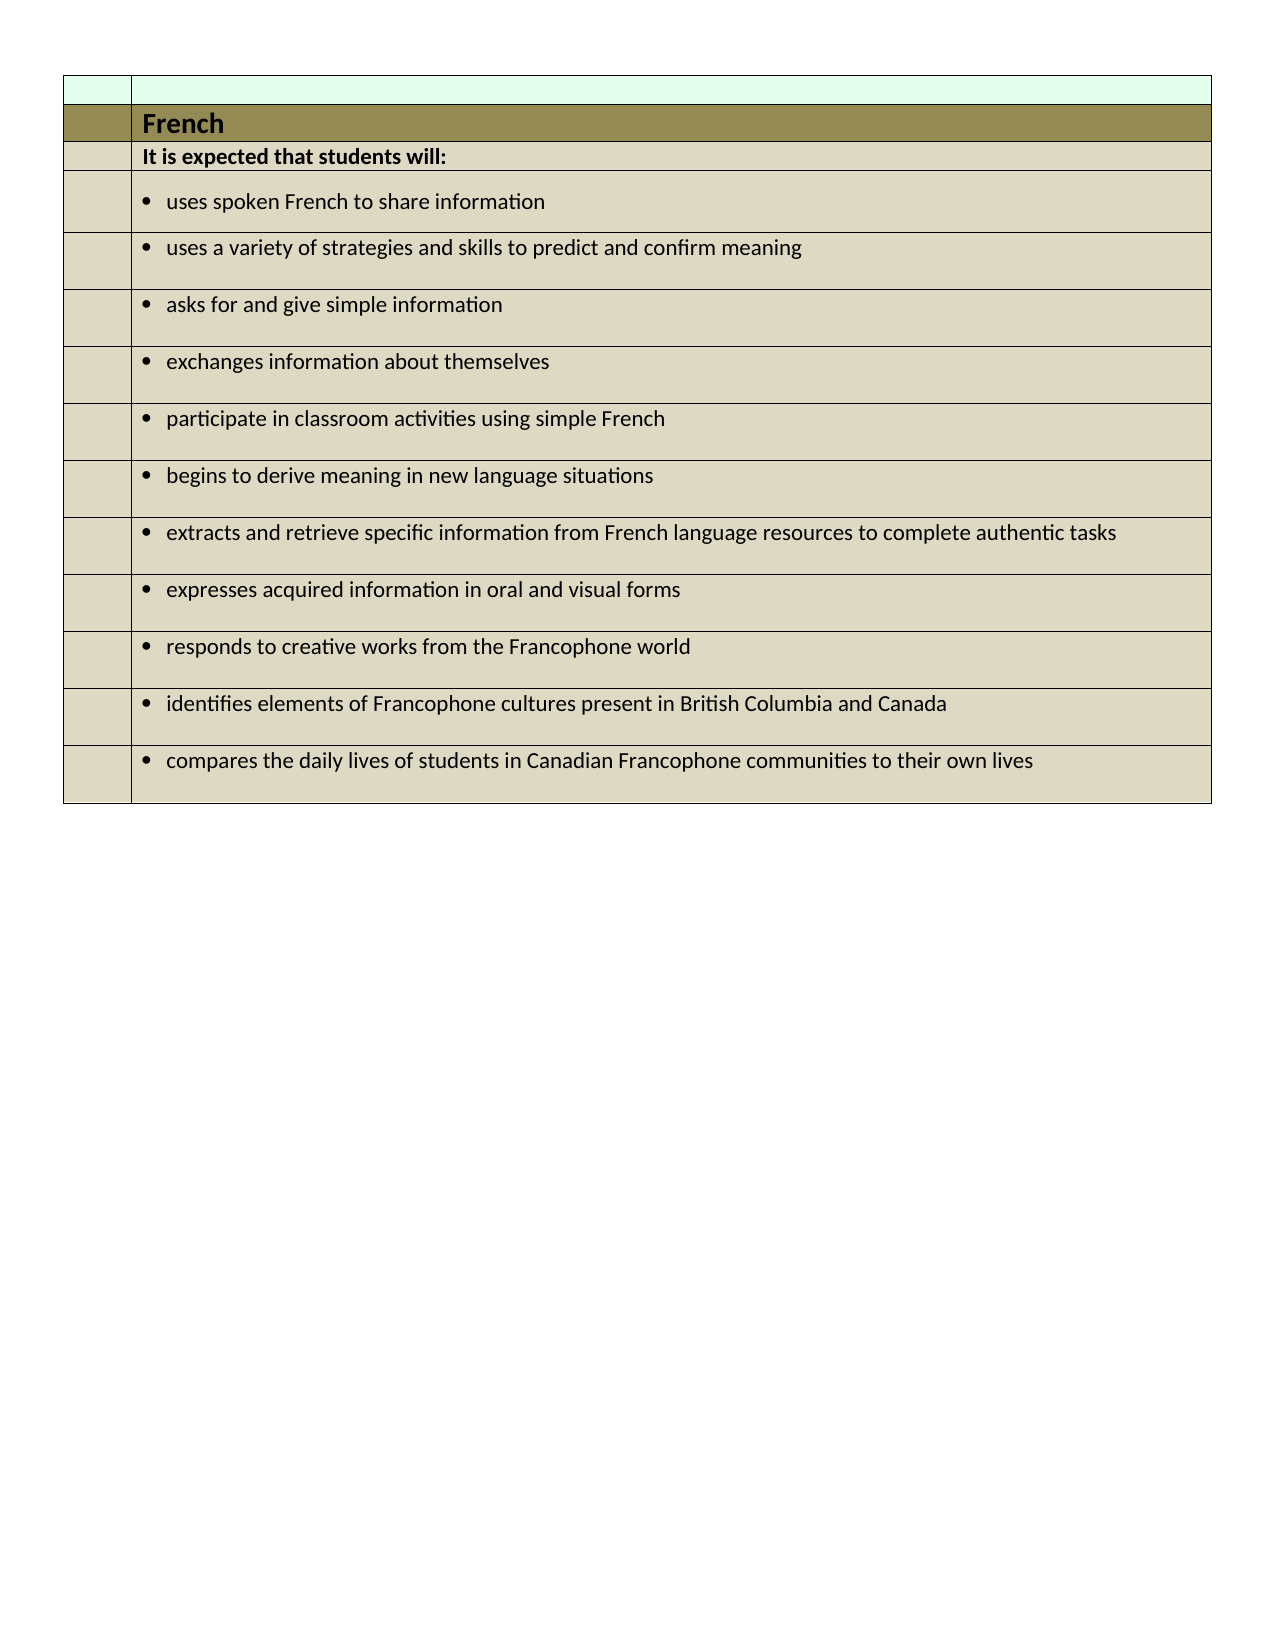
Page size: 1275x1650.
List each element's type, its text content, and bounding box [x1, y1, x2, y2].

table_cell [64, 171, 131, 232]
table_cell exchanges information about themselves [132, 347, 1211, 403]
table_cell [64, 689, 131, 745]
table_cell expresses acquired information in oral and visual forms [132, 575, 1211, 631]
table_cell [64, 233, 131, 289]
table_cell [64, 142, 131, 170]
table_cell French [132, 105, 1211, 141]
table_cell [64, 746, 131, 802]
table_cell extracts and retrieve specific information from French language resources to complete authentic tasks [132, 518, 1211, 574]
table_cell uses spoken French to share information [132, 171, 1211, 232]
table_cell [64, 461, 131, 517]
table_cell begins to derive meaning in new language situations [132, 461, 1211, 517]
table_cell [64, 575, 131, 631]
table_cell asks for and give simple information [132, 290, 1211, 346]
table_cell [64, 632, 131, 688]
table_cell uses a variety of strategies and skills to predict and confirm meaning [132, 233, 1211, 289]
table_cell [64, 518, 131, 574]
table_cell responds to creative works from the Francophone world [132, 632, 1211, 688]
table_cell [132, 76, 1211, 104]
table_cell It is expected that students will: [132, 142, 1211, 170]
table_cell D2 [64, 76, 131, 104]
table_cell [64, 347, 131, 403]
table_cell compares the daily lives of students in Canadian Francophone communities to their own lives [132, 746, 1211, 802]
table_cell [64, 404, 131, 460]
table_cell identifies elements of Francophone cultures present in British Columbia and Canada [132, 689, 1211, 745]
table_cell [64, 290, 131, 346]
table_cell [64, 105, 131, 141]
table_cell participate in classroom activities using simple French [132, 404, 1211, 460]
